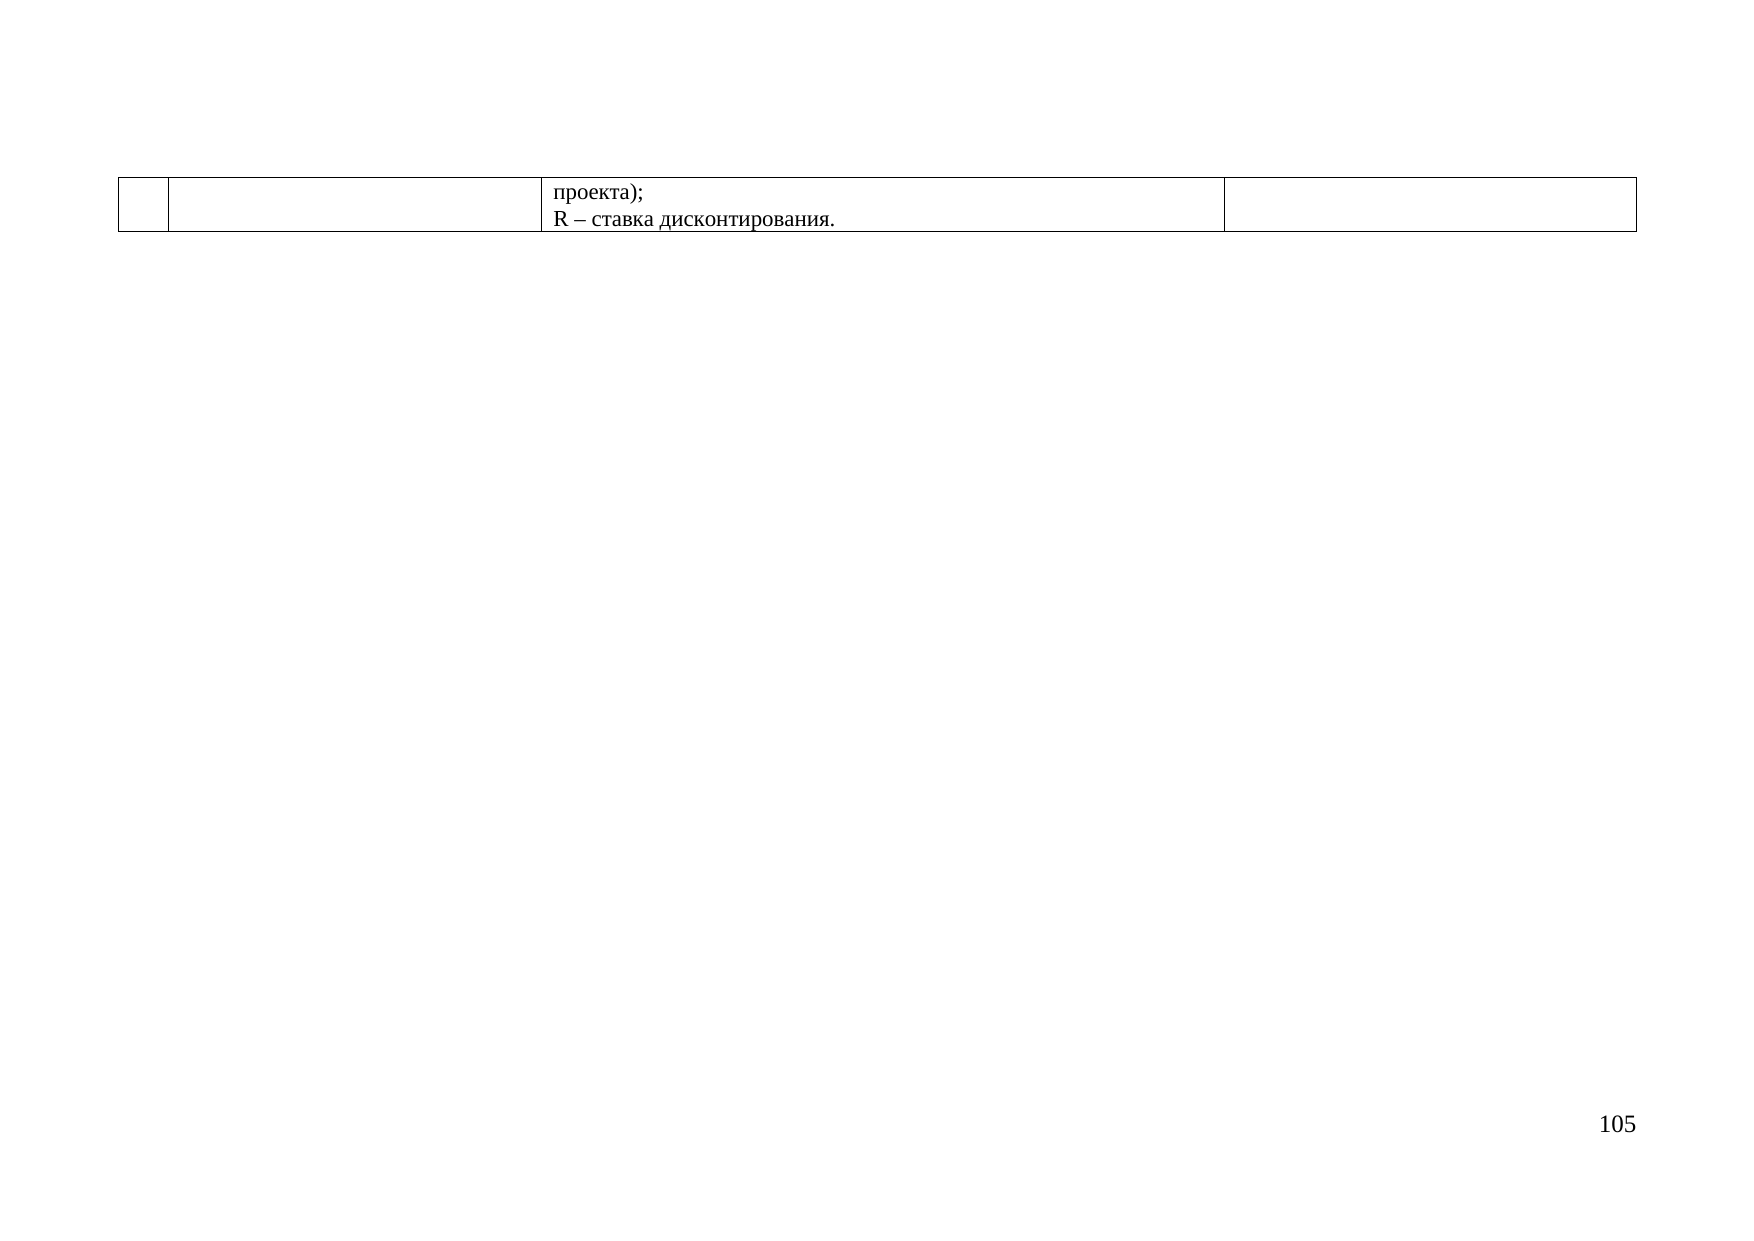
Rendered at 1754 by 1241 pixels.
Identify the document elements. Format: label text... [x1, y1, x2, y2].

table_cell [542, 178, 1224, 231]
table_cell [169, 178, 541, 231]
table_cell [1225, 178, 1636, 231]
table_cell 7 [119, 178, 168, 231]
